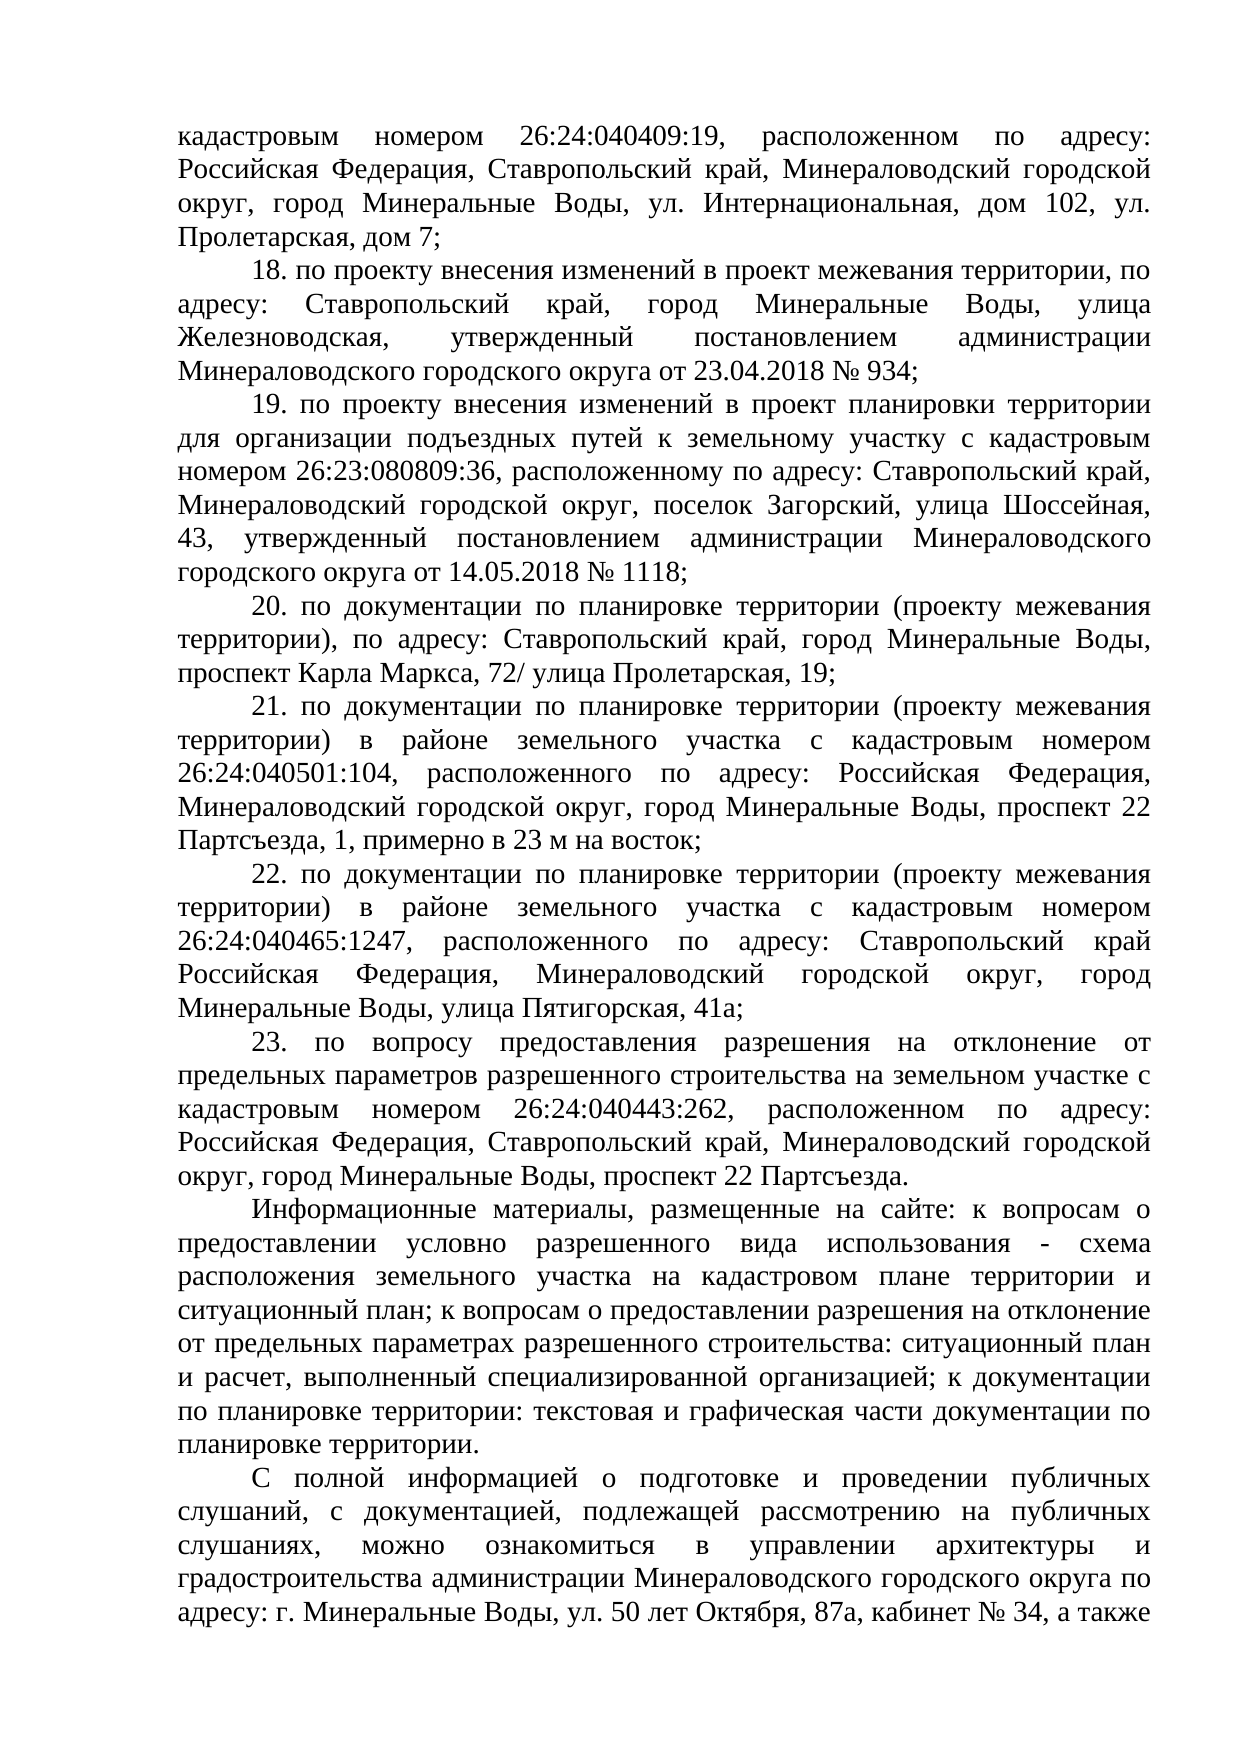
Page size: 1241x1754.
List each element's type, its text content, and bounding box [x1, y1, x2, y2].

text 19. по проекту внесения изменений в проект планировки территории для организации подъездных путей к земельному участку с кадастровым номером 26:23:080809:36, расположенному по адресу: Ставропольский край, Минераловодский городской округ, поселок Загорский, улица Шоссейная, 43, утвержденный постановлением администрации Минераловодского городского округа от 14.05.2018 № 1118; [177, 386, 1152, 588]
text 18. по проекту внесения изменений в проект межевания территории, по адресу: Ставропольский край, город Минеральные Воды, улица Железноводская, утвержденный постановлением администрации Минераловодского городского округа от 23.04.2018 № 934; [177, 252, 1152, 386]
text 22. по документации по планировке территории (проекту межевания территории) в районе земельного участка с кадастровым номером 26:24:040465:1247, расположенного по адресу: Ставропольский край Российская Федерация, Минераловодский городской округ, город Минеральные Воды, улица Пятигорская, 41а; [177, 856, 1152, 1024]
text 23. по вопросу предоставления разрешения на отклонение от предельных параметров разрешенного строительства на земельном участке с кадастровым номером 26:24:040443:262, расположенном по адресу: Российская Федерация, Ставропольский край, Минераловодский городской округ, город Минеральные Воды, проспект 22 Партсъезда. [177, 1024, 1152, 1191]
text 21. по документации по планировке территории (проекту межевания территории) в районе земельного участка с кадастровым номером 26:24:040501:104, расположенного по адресу: Российская Федерация, Минераловодский городской округ, город Минеральные Воды, проспект 22 Партсъезда, 1, примерно в 23 м на восток; [177, 688, 1152, 856]
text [177, 118, 1152, 252]
text 20. по документации по планировке территории (проекту межевания территории), по адресу: Ставропольский край, город Минеральные Воды, проспект Карла Маркса, 72/ улица Пролетарская, 19; [177, 588, 1152, 688]
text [177, 1460, 1152, 1627]
text Информационные материалы, размещенные на сайте: к вопросам о предоставлении условно разрешенного вида использования - схема расположения земельного участка на кадастровом плане территории и ситуационный план; к вопросам о предоставлении разрешения на отклонение от предельных параметрах разрешенного строительства: ситуационный план и расчет, выполненный специализированной организацией; к документации по планировке территории: текстовая и графическая части документации по планировке территории. [177, 1191, 1152, 1460]
